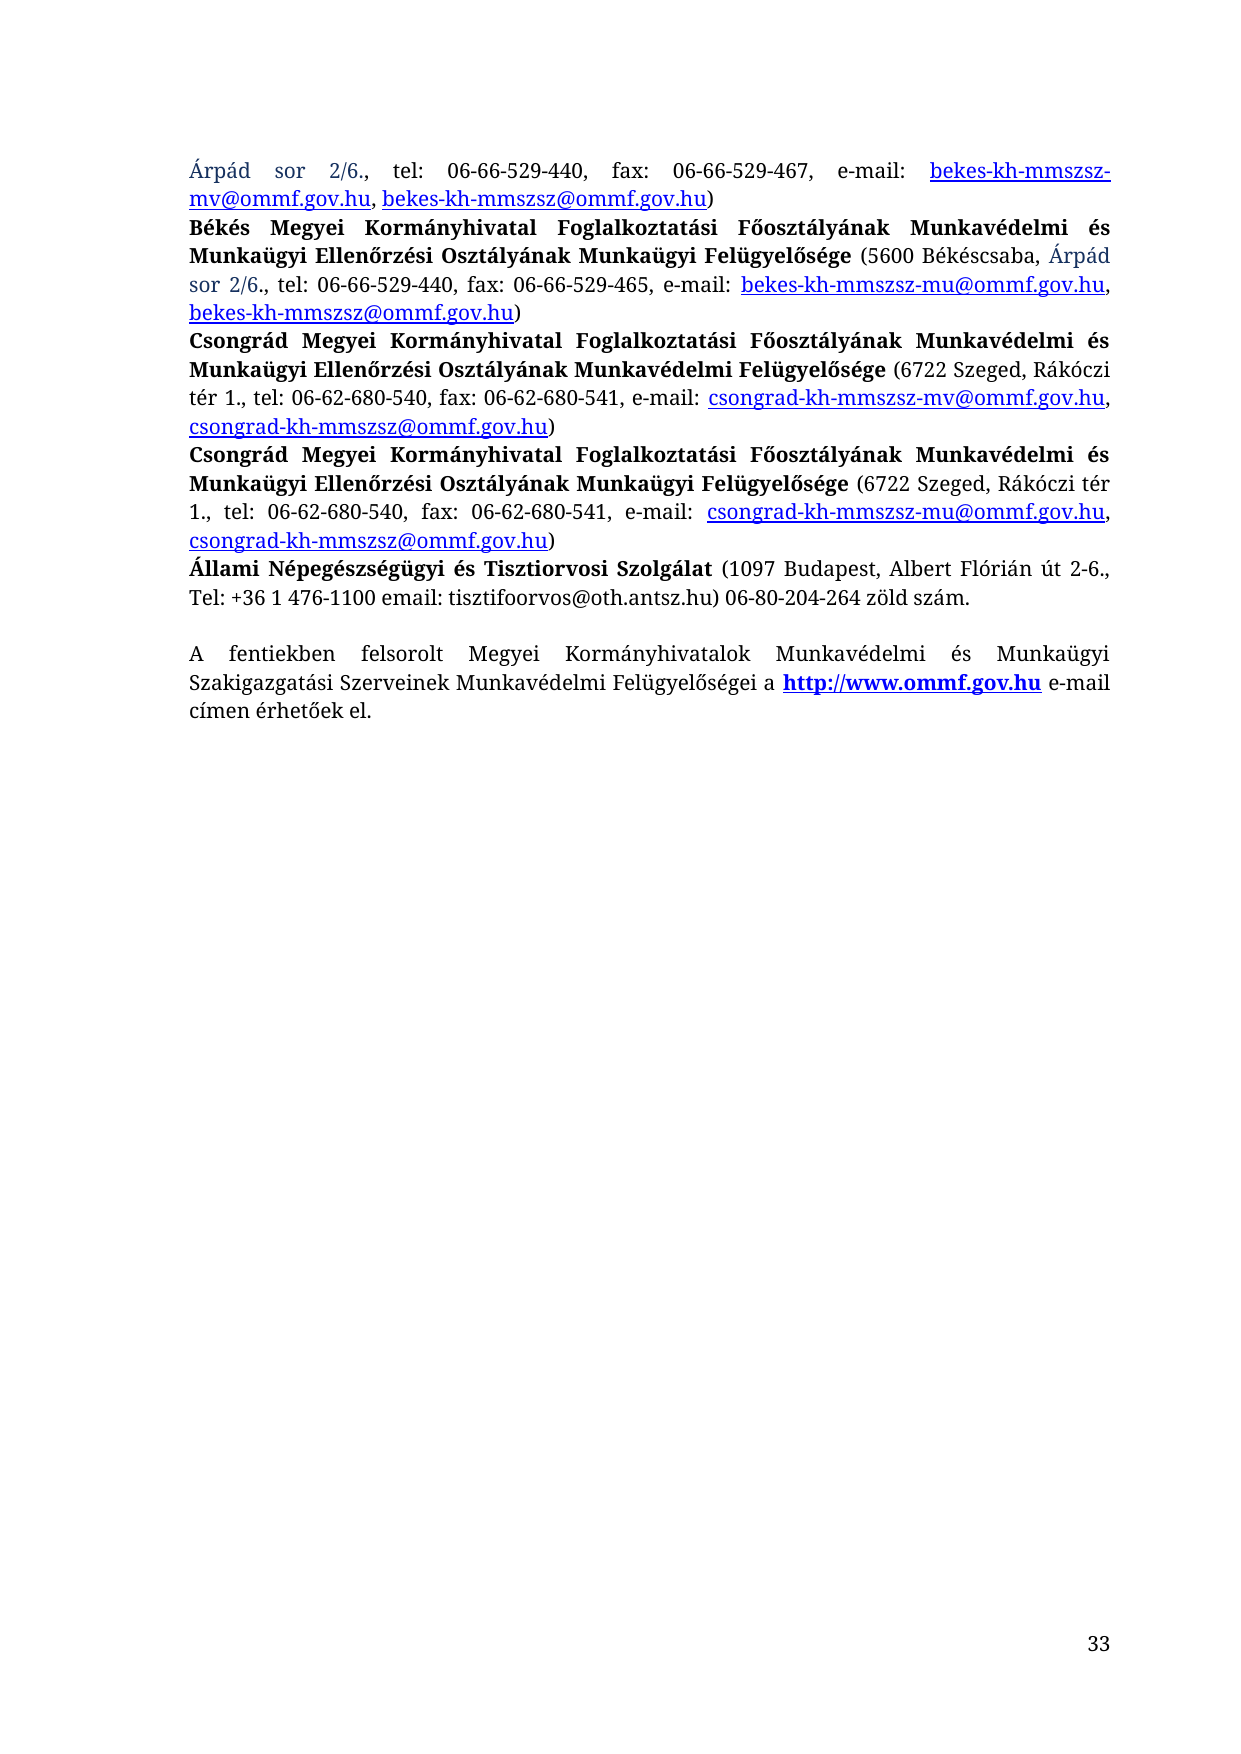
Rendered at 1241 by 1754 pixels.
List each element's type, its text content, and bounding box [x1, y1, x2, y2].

text Csongrád Megyei Kormányhivatal Foglalkoztatási Főosztályának Munkavédelmi és Munkaügyi Ellenőrzési Osztályának Munkaügyi Felügyelősége (6722 Szeged, Rákóczi tér 1., tel: 06-62-680-540, fax: 06-62-680-541, e-mail: csongrad-kh-mmszsz-mu@ommf.gov.hu, csongrad-kh-mmszsz@ommf.gov.hu) [189, 440, 1110, 554]
text A fentiekben felsorolt Megyei Kormányhivatalok Munkavédelmi és Munkaügyi Szakigazgatási Szerveinek Munkavédelmi Felügyelőségei a http://www.ommf.gov.hu e-mail címen érhetőek el. [189, 639, 1110, 725]
text Állami Népegészségügyi és Tisztiorvosi Szolgálat (1097 Budapest, Albert Flórián út 2-6., Tel: +36 1 476-1100 email: tisztifoorvos@oth.antsz.hu) 06-80-204-264 zöld szám. [189, 554, 1110, 611]
text Csongrád Megyei Kormányhivatal Foglalkoztatási Főosztályának Munkavédelmi és Munkaügyi Ellenőrzési Osztályának Munkavédelmi Felügyelősége (6722 Szeged, Rákóczi tér 1., tel: 06-62-680-540, fax: 06-62-680-541, e-mail: csongrad-kh-mmszsz-mv@ommf.gov.hu, csongrad-kh-mmszsz@ommf.gov.hu) [189, 327, 1110, 440]
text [189, 156, 1110, 213]
text Békés Megyei Kormányhivatal Foglalkoztatási Főosztályának Munkavédelmi és Munkaügyi Ellenőrzési Osztályának Munkaügyi Felügyelősége (5600 Békéscsaba, Árpád sor 2/6., tel: 06-66-529-440, fax: 06-66-529-465, e-mail: bekes-kh-mmszsz-mu@ommf.gov.hu, bekes-kh-mmszsz@ommf.gov.hu) [189, 213, 1110, 327]
